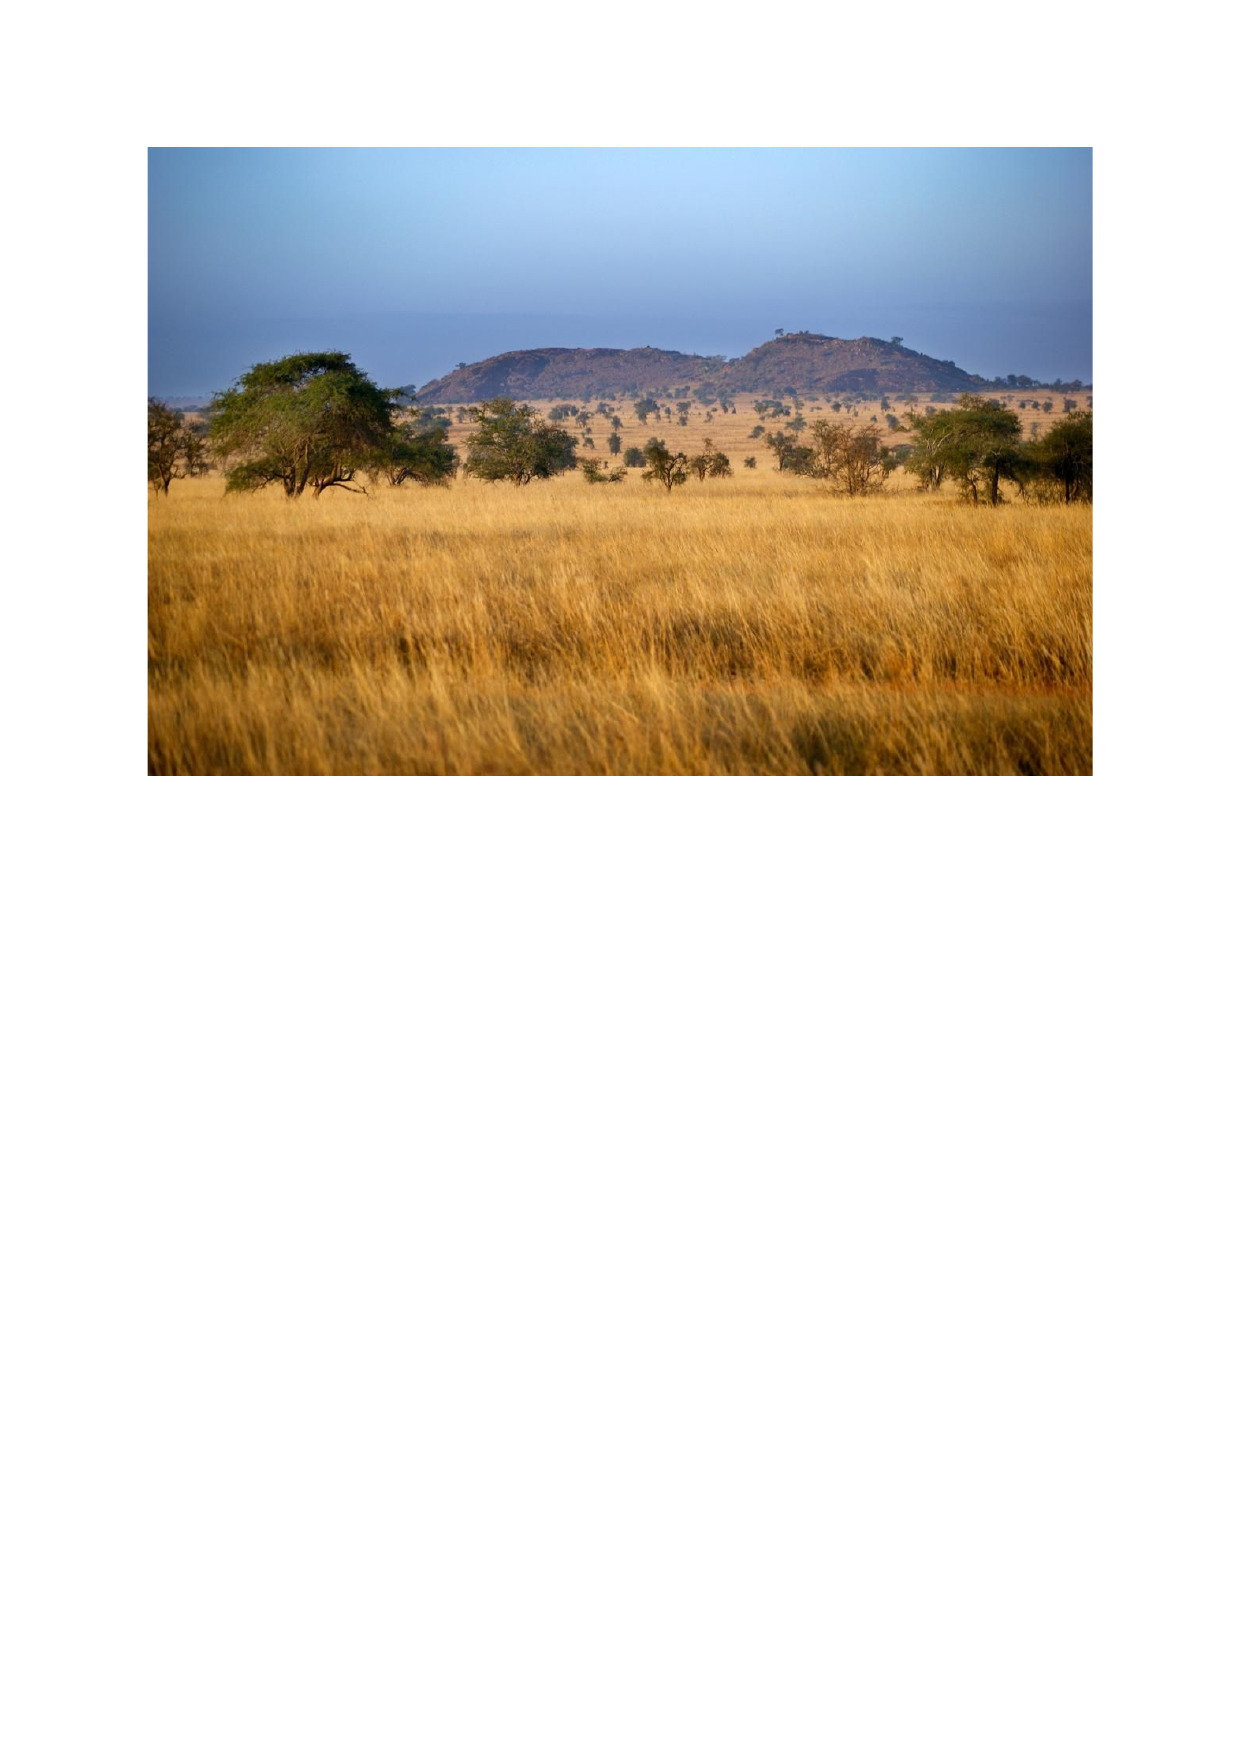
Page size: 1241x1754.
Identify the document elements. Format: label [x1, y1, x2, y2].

picture [147, 147, 1093, 776]
